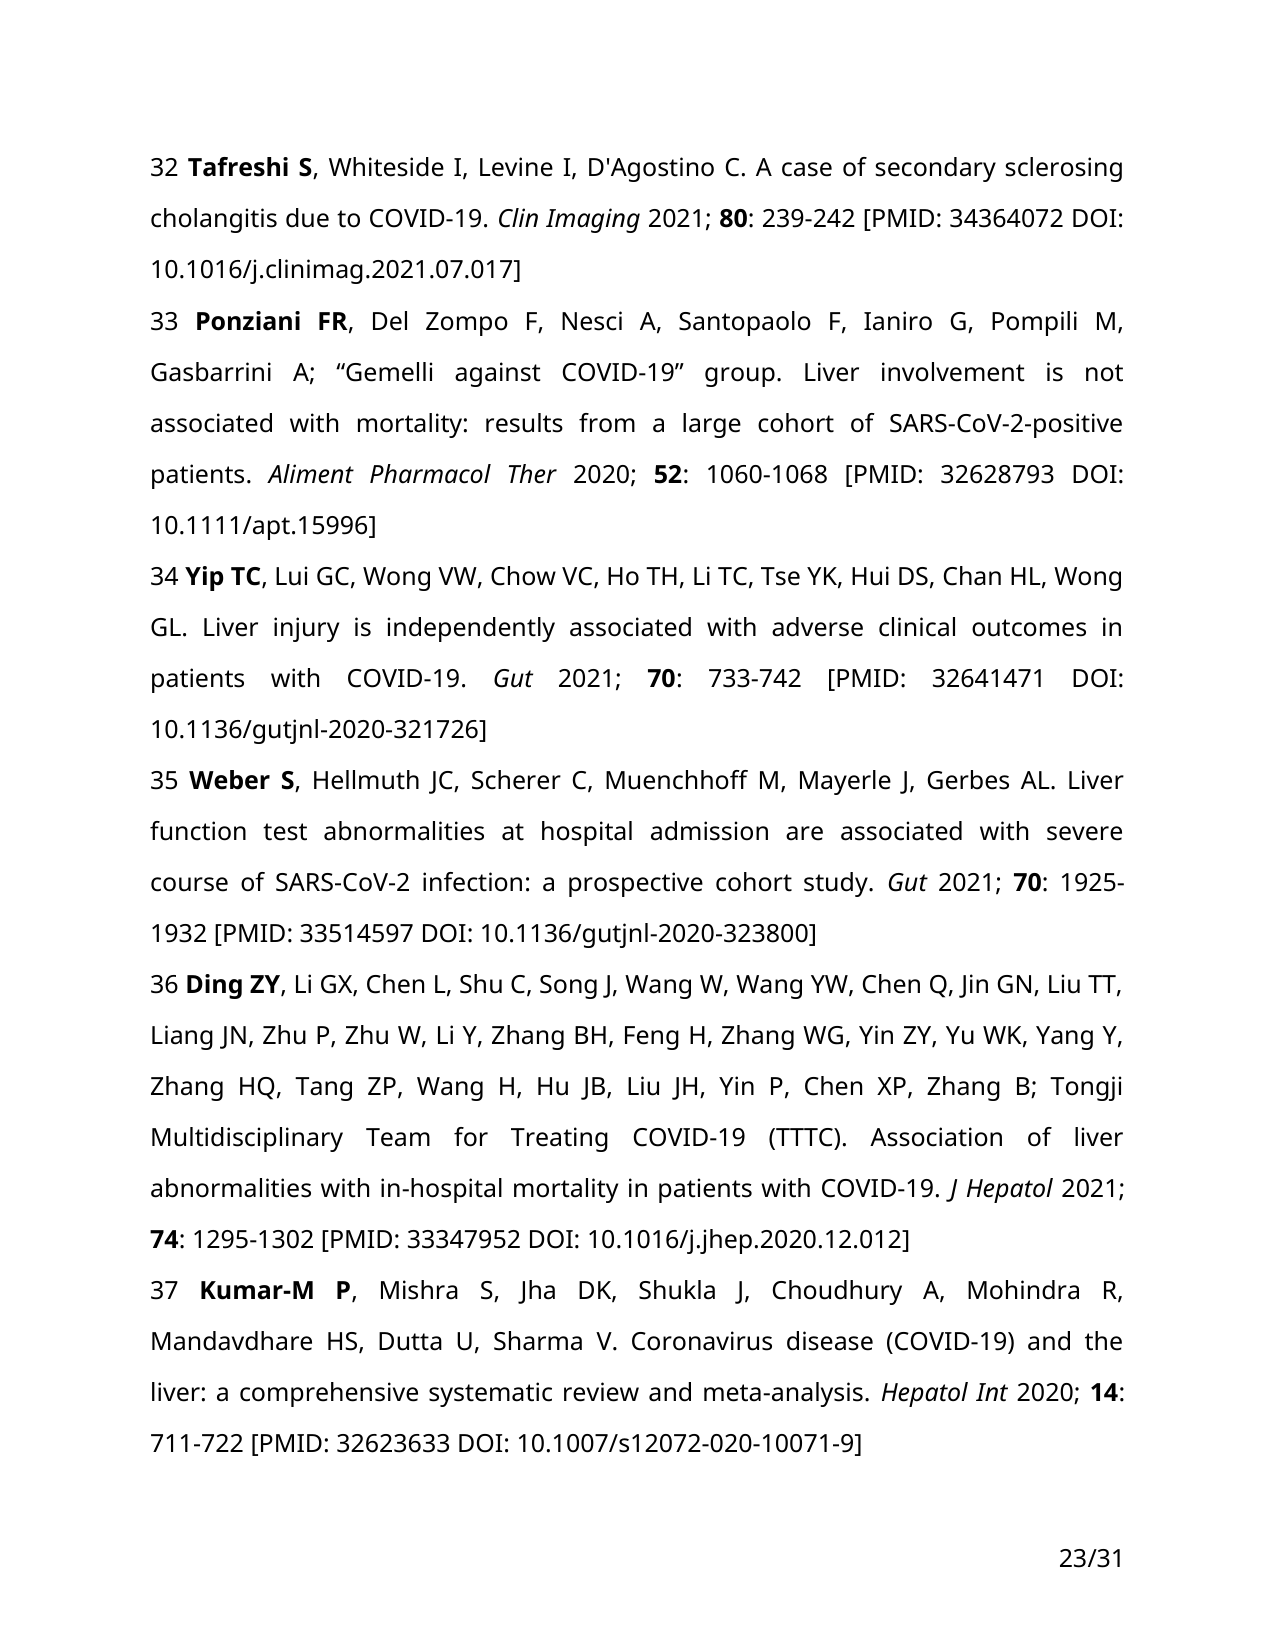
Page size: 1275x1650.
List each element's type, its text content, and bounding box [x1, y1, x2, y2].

text 36 Ding ZY, Li GX, Chen L, Shu C, Song J, Wang W, Wang YW, Chen Q, Jin GN, Liu TT, Liang JN, Zhu P, Zhu W, Li Y, Zhang BH, Feng H, Zhang WG, Yin ZY, Yu WK, Yang Y, Zhang HQ, Tang ZP, Wang H, Hu JB, Liu JH, Yin P, Chen XP, Zhang B; Tongji Multidisciplinary Team for Treating COVID-19 (TTTC). Association of liver abnormalities with in-hospital mortality in patients with COVID-19. J Hepatol 2021; 74: 1295-1302 [PMID: 33347952 DOI: 10.1016/j.jhep.2020.12.012] [150, 967, 1125, 1256]
text 37 Kumar-M P, Mishra S, Jha DK, Shukla J, Choudhury A, Mohindra R, Mandavdhare HS, Dutta U, Sharma V. Coronavirus disease (COVID-19) and the liver: a comprehensive systematic review and meta-analysis. Hepatol Int 2020; 14: 711-722 [PMID: 32623633 DOI: 10.1007/s12072-020-10071-9] [150, 1273, 1125, 1460]
text 32 Tafreshi S, Whiteside I, Levine I, D'Agostino C. A case of secondary sclerosing cholangitis due to COVID-19. Clin Imaging 2021; 80: 239-242 [PMID: 34364072 DOI: 10.1016/j.clinimag.2021.07.017] [150, 150, 1125, 286]
text 33 Ponziani FR, Del Zompo F, Nesci A, Santopaolo F, Ianiro G, Pompili M, Gasbarrini A; “Gemelli against COVID-19” group. Liver involvement is not associated with mortality: results from a large cohort of SARS-CoV-2-positive patients. Aliment Pharmacol Ther 2020; 52: 1060-1068 [PMID: 32628793 DOI: 10.1111/apt.15996] [150, 303, 1125, 541]
text 35 Weber S, Hellmuth JC, Scherer C, Muenchhoff M, Mayerle J, Gerbes AL. Liver function test abnormalities at hospital admission are associated with severe course of SARS-CoV-2 infection: a prospective cohort study. Gut 2021; 70: 1925-1932 [PMID: 33514597 DOI: 10.1136/gutjnl-2020-323800] [150, 762, 1125, 950]
text 34 Yip TC, Lui GC, Wong VW, Chow VC, Ho TH, Li TC, Tse YK, Hui DS, Chan HL, Wong GL. Liver injury is independently associated with adverse clinical outcomes in patients with COVID-19. Gut 2021; 70: 733-742 [PMID: 32641471 DOI: 10.1136/gutjnl-2020-321726] [150, 558, 1125, 746]
